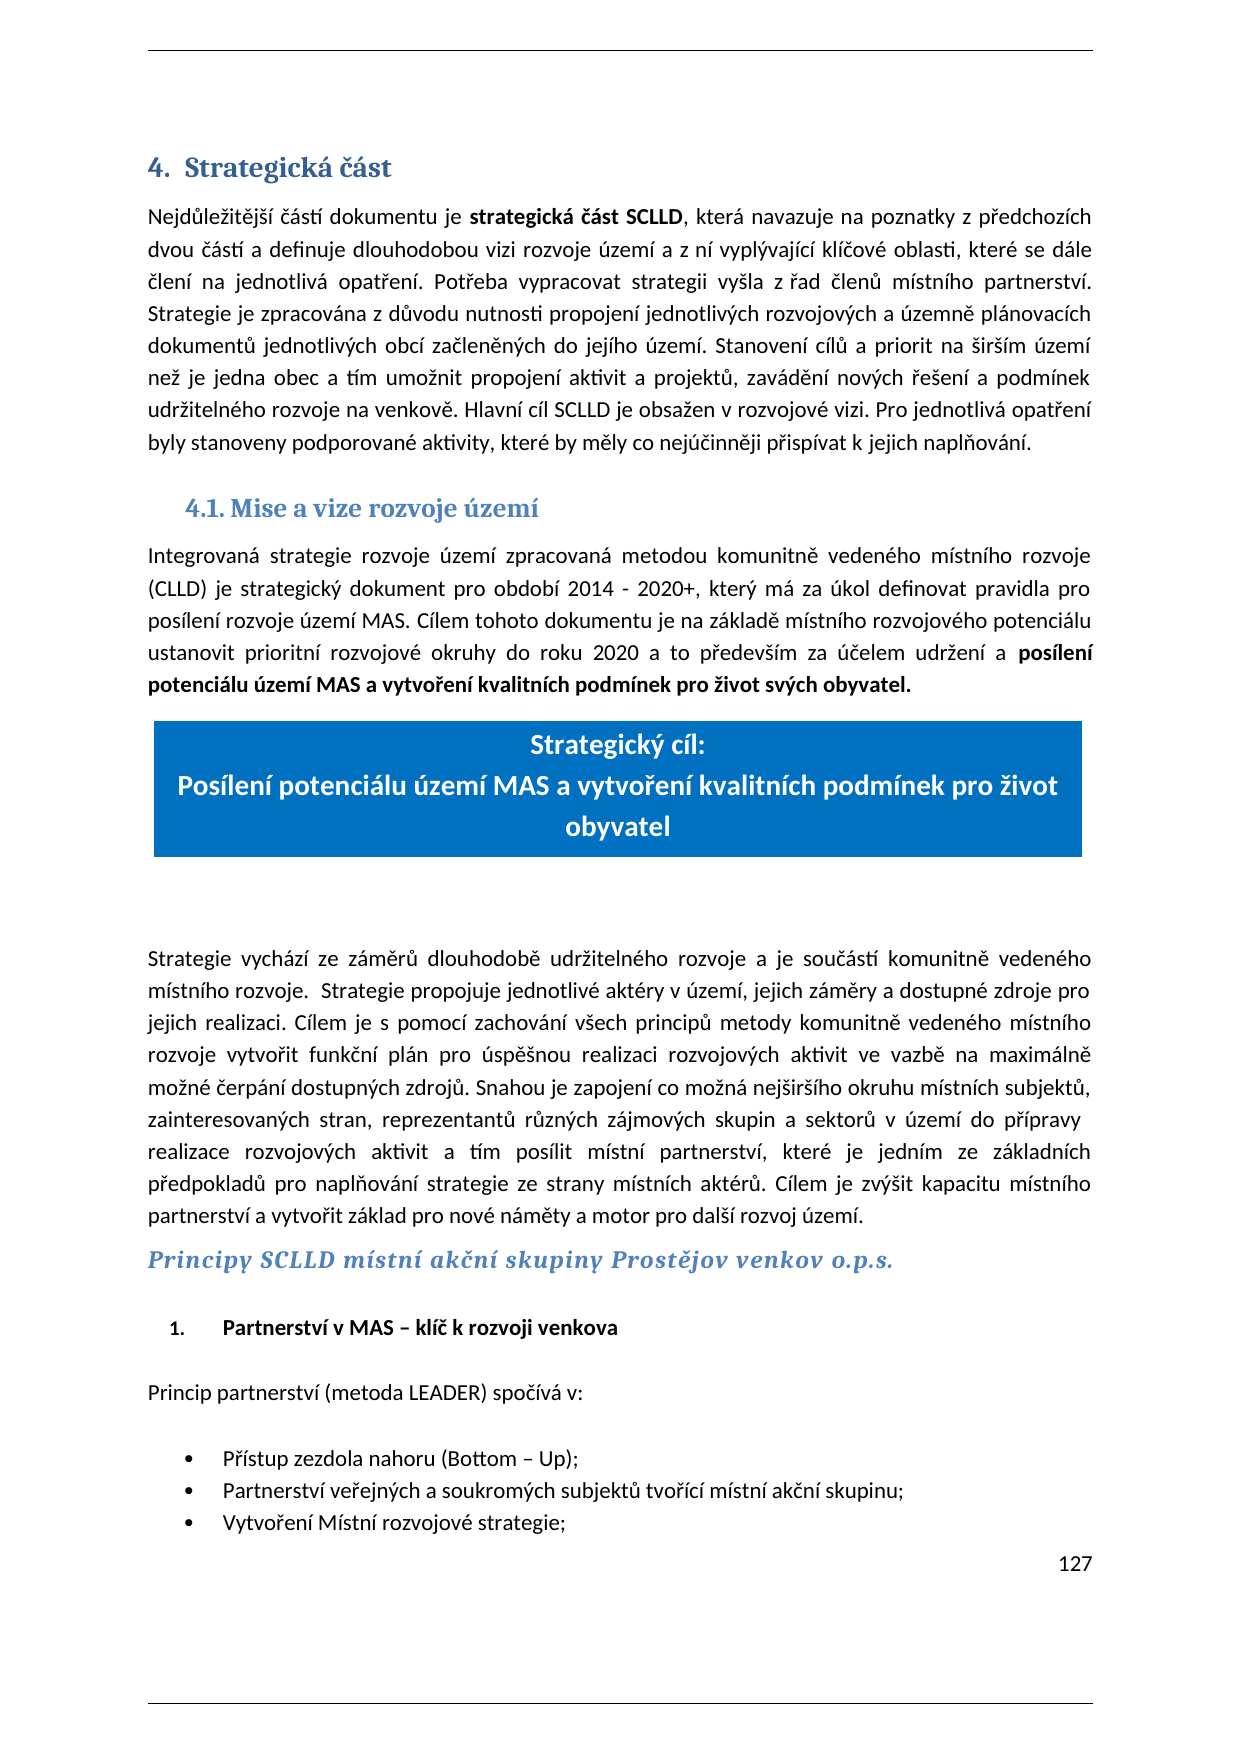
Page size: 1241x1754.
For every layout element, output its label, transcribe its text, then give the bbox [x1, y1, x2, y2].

subtitle Strategická část [148, 151, 1093, 185]
list Partnerství v MAS – klíč k rozvoji venkova [185, 1313, 1093, 1341]
subtitle Strategie vychází ze záměrů dlouhodobě udržitelného rozvoje a je součástí komunitně vedeného místního rozvoje. Strategie propojuje jednotlivé aktéry v území, jejich záměry a dostupné zdroje pro jejich realizaci. Cílem je s pomocí zachování všech principů metody komunitně vedeného místního rozvoje vytvořit funkční plán pro úspěšnou realizaci rozvojových aktivit ve vazbě na maximálně možné čerpání dostupných zdrojů. Snahou je zapojení co možná nejširšího okruhu místních subjektů, zainteresovaných stran, reprezentantů různých zájmových skupin a sektorů v území do přípravy realizace rozvojových aktivit a tím posílit místní partnerství, které je jedním ze základních předpokladů pro naplňování strategie ze strany místních aktérů. Cílem je zvýšit kapacitu místního partnerství a vytvořit základ pro nové náměty a motor pro další rozvoj území. [148, 944, 1093, 1229]
list Přístup zezdola nahoru (Bottom – Up); [185, 1444, 1093, 1472]
text Integrovaná strategie rozvoje území zpracovaná metodou komunitně vedeného místního rozvoje (CLLD) je strategický dokument pro období 2014 - 2020+, který má za úkol definovat pravidla pro posílení rozvoje území MAS. Cílem tohoto dokumentu je na základě místního rozvojového potenciálu ustanovit prioritní rozvojové okruhy do roku 2020 a to především za účelem udržení a posílení potenciálu území MAS a vytvoření kvalitních podmínek pro život svých obyvatel. [148, 542, 1093, 698]
subtitle Principy SCLLD místní akční skupiny Prostějov venkov o.p.s. [148, 1246, 1093, 1275]
text Princip partnerství (metoda LEADER) spočívá v: [148, 1378, 1093, 1406]
list Vytvoření Místní rozvojové strategie; [185, 1508, 1093, 1536]
text Nejdůležitější částí dokumentu je strategická část SCLLD, která navazuje na poznatky z předchozích dvou částí a definuje dlouhodobou vizi rozvoje území a z ní vyplývající klíčové oblasti, které se dále člení na jednotlivá opatření. Potřeba vypracovat strategii vyšla z řad členů místního partnerství. Strategie je zpracována z důvodu nutnosti propojení jednotlivých rozvojových a územně plánovacích dokumentů jednotlivých obcí začleněných do jejího území. Stanovení cílů a priorit na širším území než je jedna obec a tím umožnit propojení aktivit a projektů, zavádění nových řešení a podmínek udržitelného rozvoje na venkově. Hlavní cíl SCLLD je obsažen v rozvojové vizi. Pro jednotlivá opatření byly stanoveny podporované aktivity, které by měly co nejúčinněji přispívat k jejich naplňování. [148, 202, 1093, 456]
subtitle Mise a vize rozvoje území [185, 493, 1093, 524]
list Partnerství veřejných a soukromých subjektů tvořící místní akční skupinu; [185, 1476, 1093, 1504]
